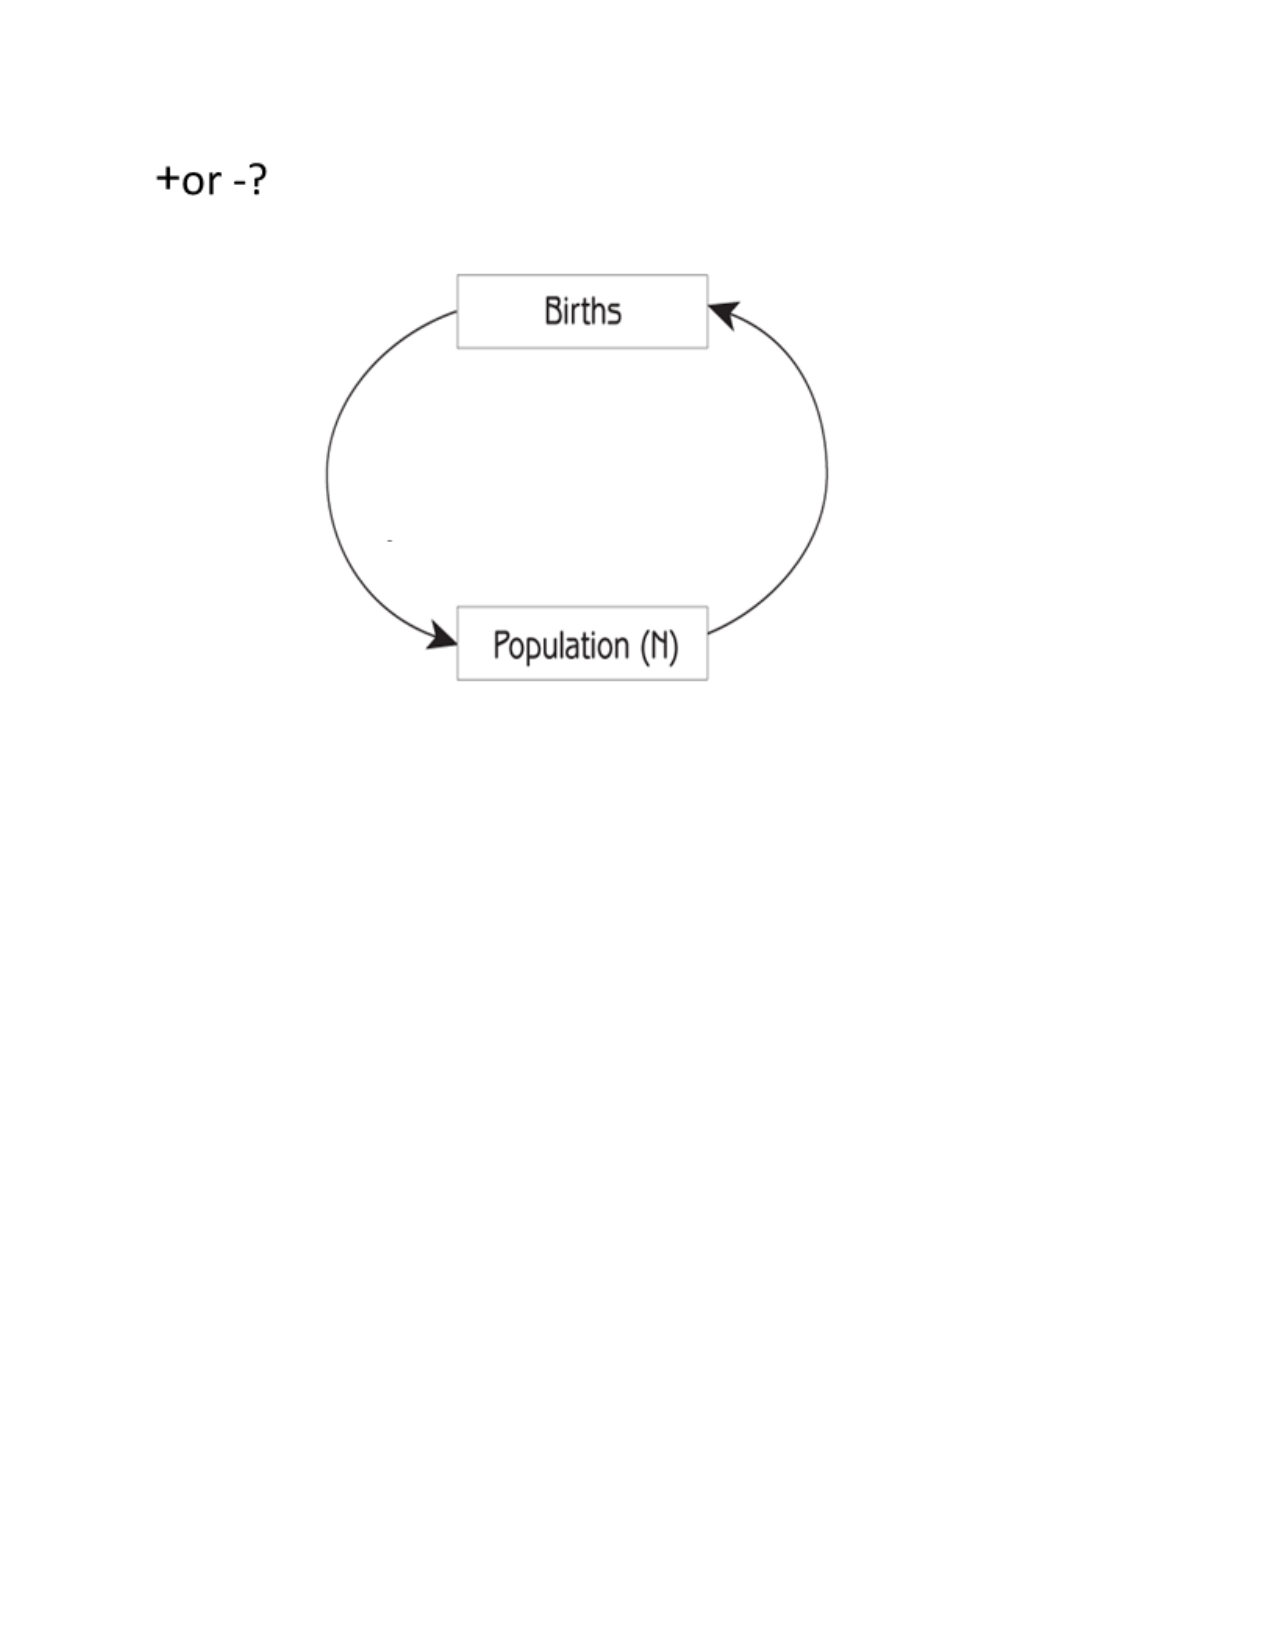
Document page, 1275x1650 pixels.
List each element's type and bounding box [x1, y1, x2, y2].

picture [150, 150, 969, 733]
